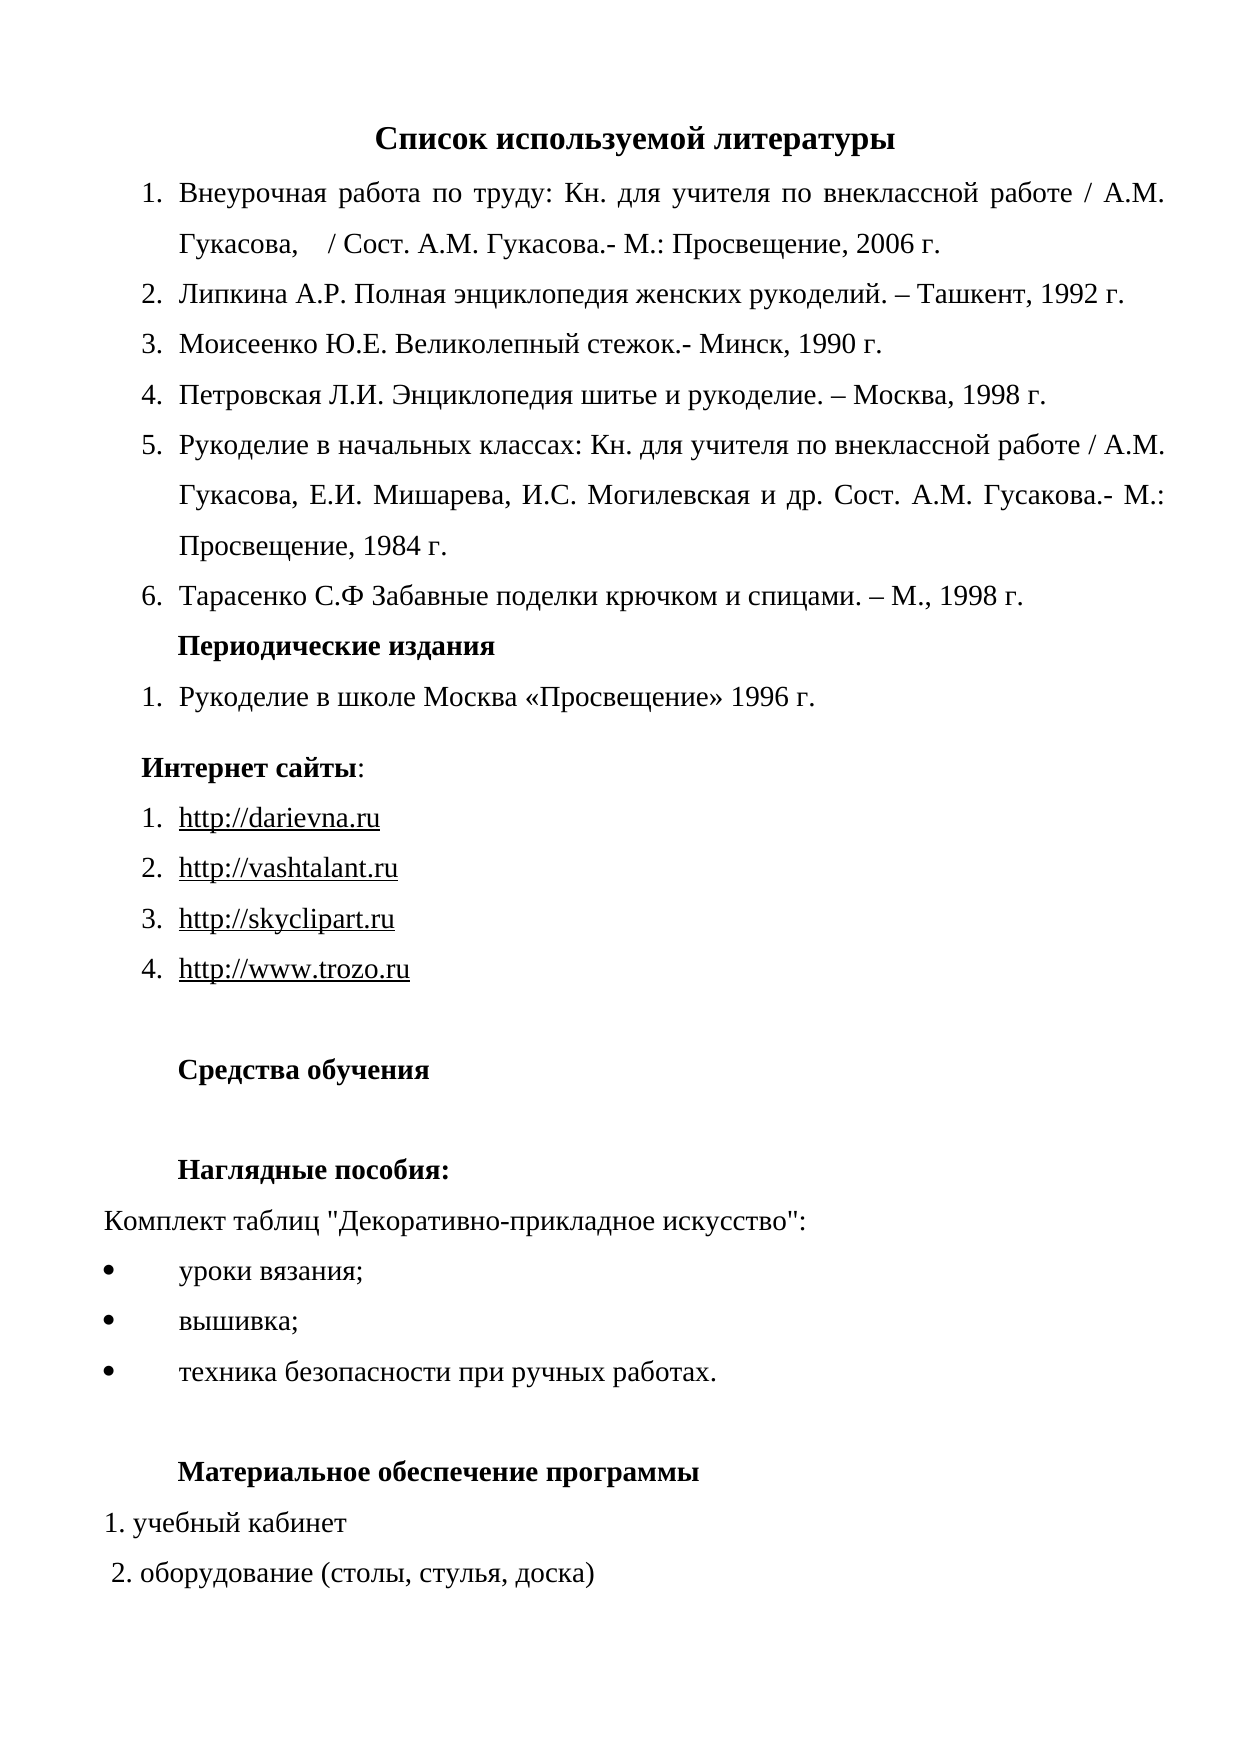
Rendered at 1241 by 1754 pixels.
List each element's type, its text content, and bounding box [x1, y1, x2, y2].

text Наглядные пособия: [103, 1152, 1167, 1186]
list Моисеенко Ю.Е. Великолепный стежок.- Минск, 1990 г. [141, 327, 1167, 360]
list 1. учебный кабинет [103, 1505, 1167, 1538]
list Липкина А.Р. Полная энциклопедия женских рукоделий. – Ташкент, 1992 г. [141, 276, 1167, 310]
list уроки вязания; [103, 1253, 1167, 1287]
list Петровская Л.И. Энциклопедия шитье и рукоделие. – Москва, 1998 г. [141, 377, 1167, 410]
text Интернет сайты: [141, 750, 1167, 783]
text Средства обучения [103, 1052, 1167, 1085]
list http://vashtalant.ru [141, 851, 1167, 884]
list Рукоделие в начальных классах: Кн. для учителя по внеклассной работе / А.М. Гукасова, Е.И. Мишарева, И.С. Могилевская и др. Сост. А.М. Гусакова.- М.: Просвещение, 1984 г. [141, 427, 1167, 561]
list 2. оборудование (столы, стулья, доска) [103, 1555, 1167, 1589]
list http://www.trozo.ru [141, 951, 1167, 985]
list Периодические издания [103, 628, 1167, 662]
list Материальное обеспечение программы [103, 1454, 1167, 1488]
list http://darievna.ru [141, 800, 1167, 834]
list Внеурочная работа по труду: Кн. для учителя по внеклассной работе / А.М. Гукасова, / Сост. А.М. Гукасова.- М.: Просвещение, 2006 г. [141, 176, 1167, 259]
list Рукоделие в школе Москва «Просвещение» 1996 г. [141, 679, 1167, 712]
list Тарасенко С.Ф Забавные поделки крючком и спицами. – М., 1998 г. [141, 578, 1167, 612]
list http://skyclipart.ru [141, 901, 1167, 934]
list техника безопасности при ручных работах. [103, 1354, 1167, 1387]
list Список используемой литературы [103, 118, 1167, 156]
list вышивка; [103, 1303, 1167, 1337]
text Комплект таблиц "Декоративно-прикладное искусство": [103, 1203, 1167, 1236]
